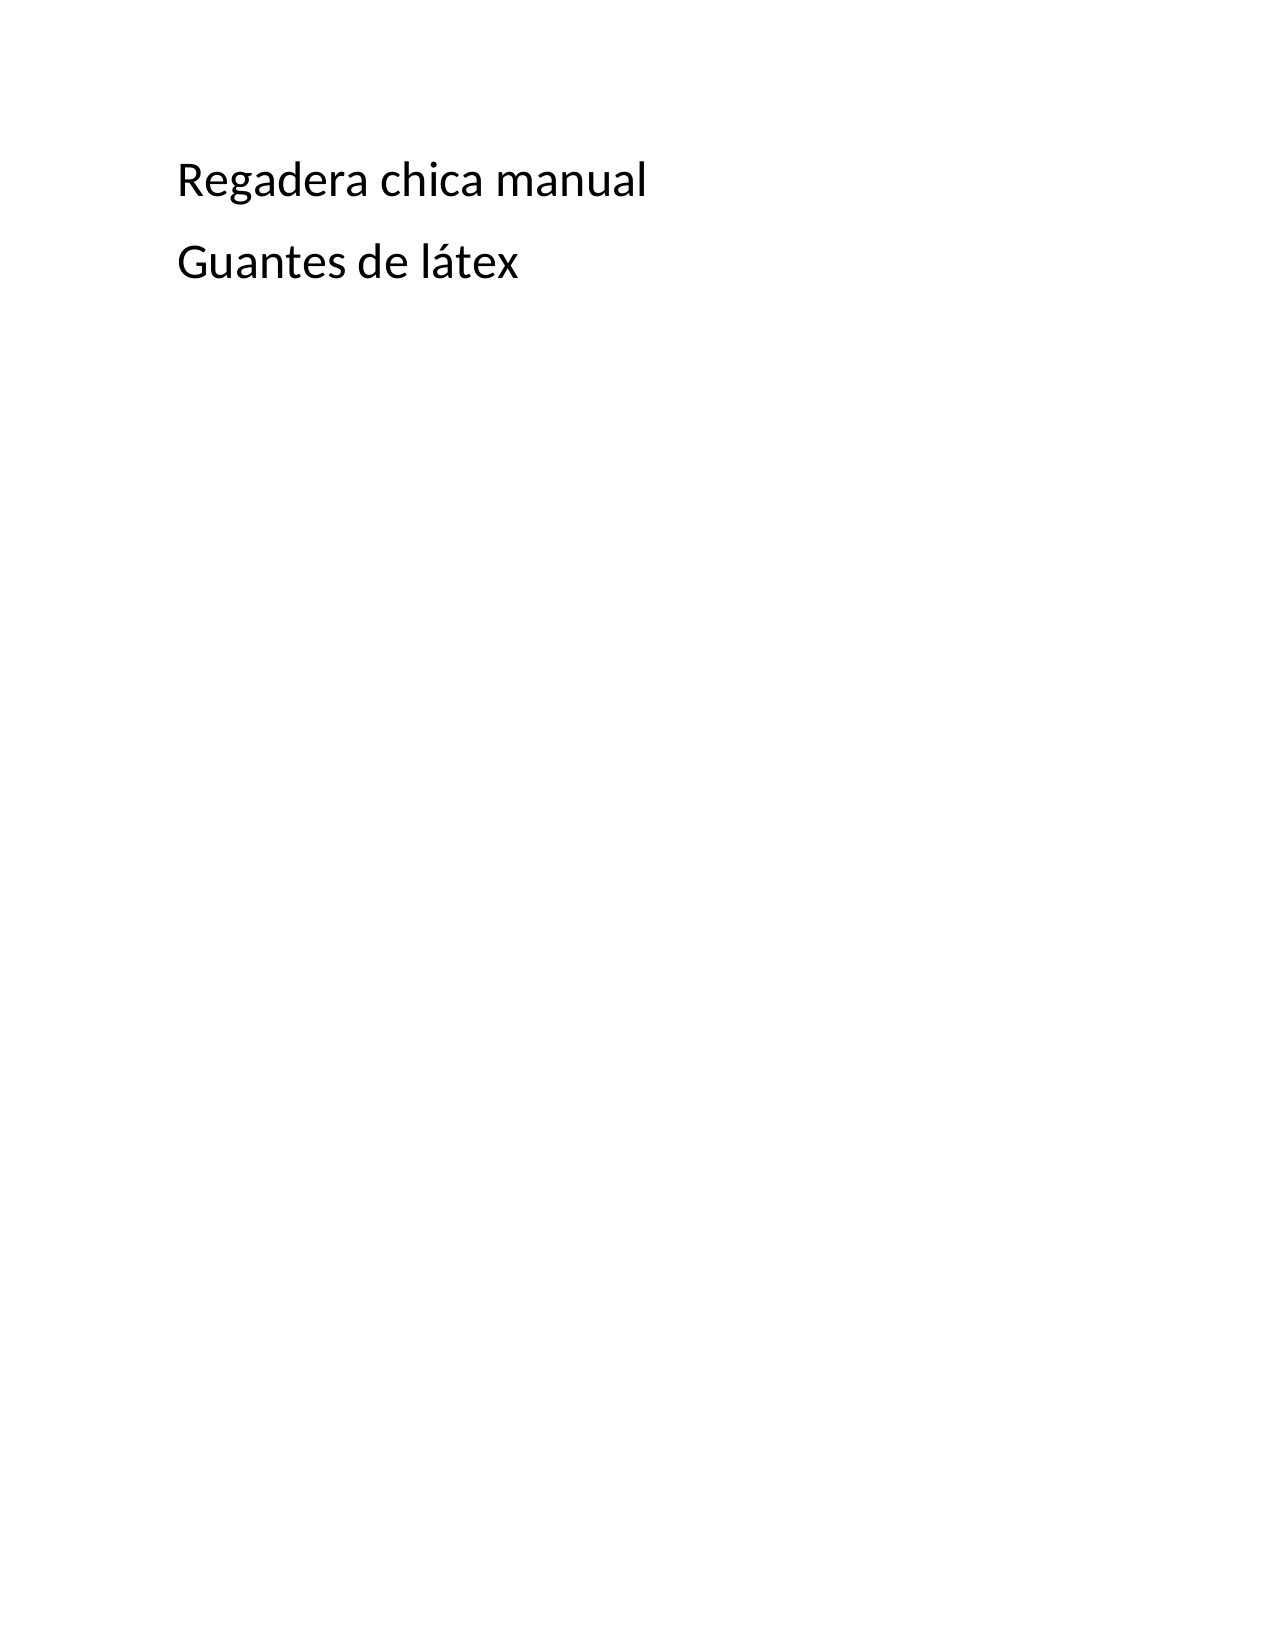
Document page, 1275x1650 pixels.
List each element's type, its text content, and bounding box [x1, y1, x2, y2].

text Regadera chica manual [177, 148, 1098, 209]
text Guantes de látex [177, 230, 1098, 291]
